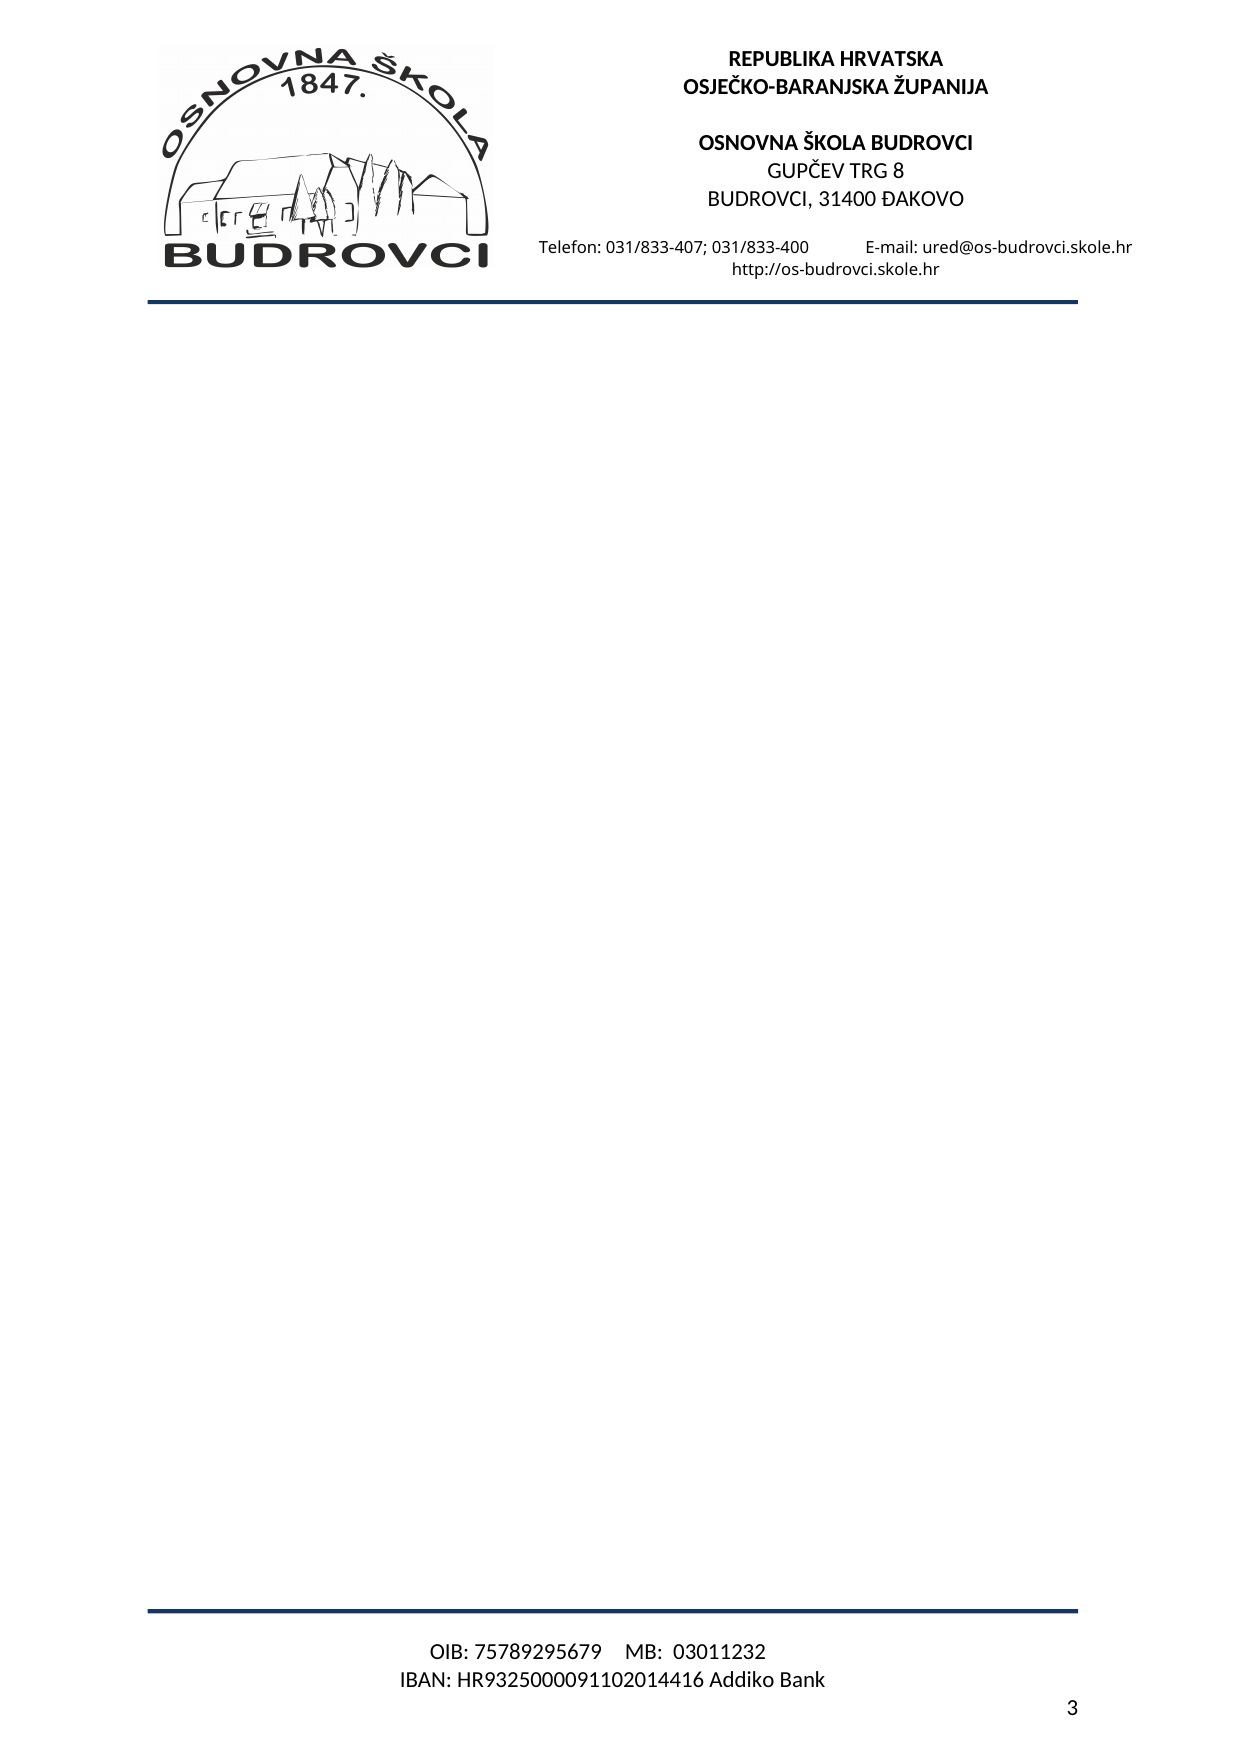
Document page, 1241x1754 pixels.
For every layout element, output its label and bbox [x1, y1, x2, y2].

picture [158, 44, 494, 269]
